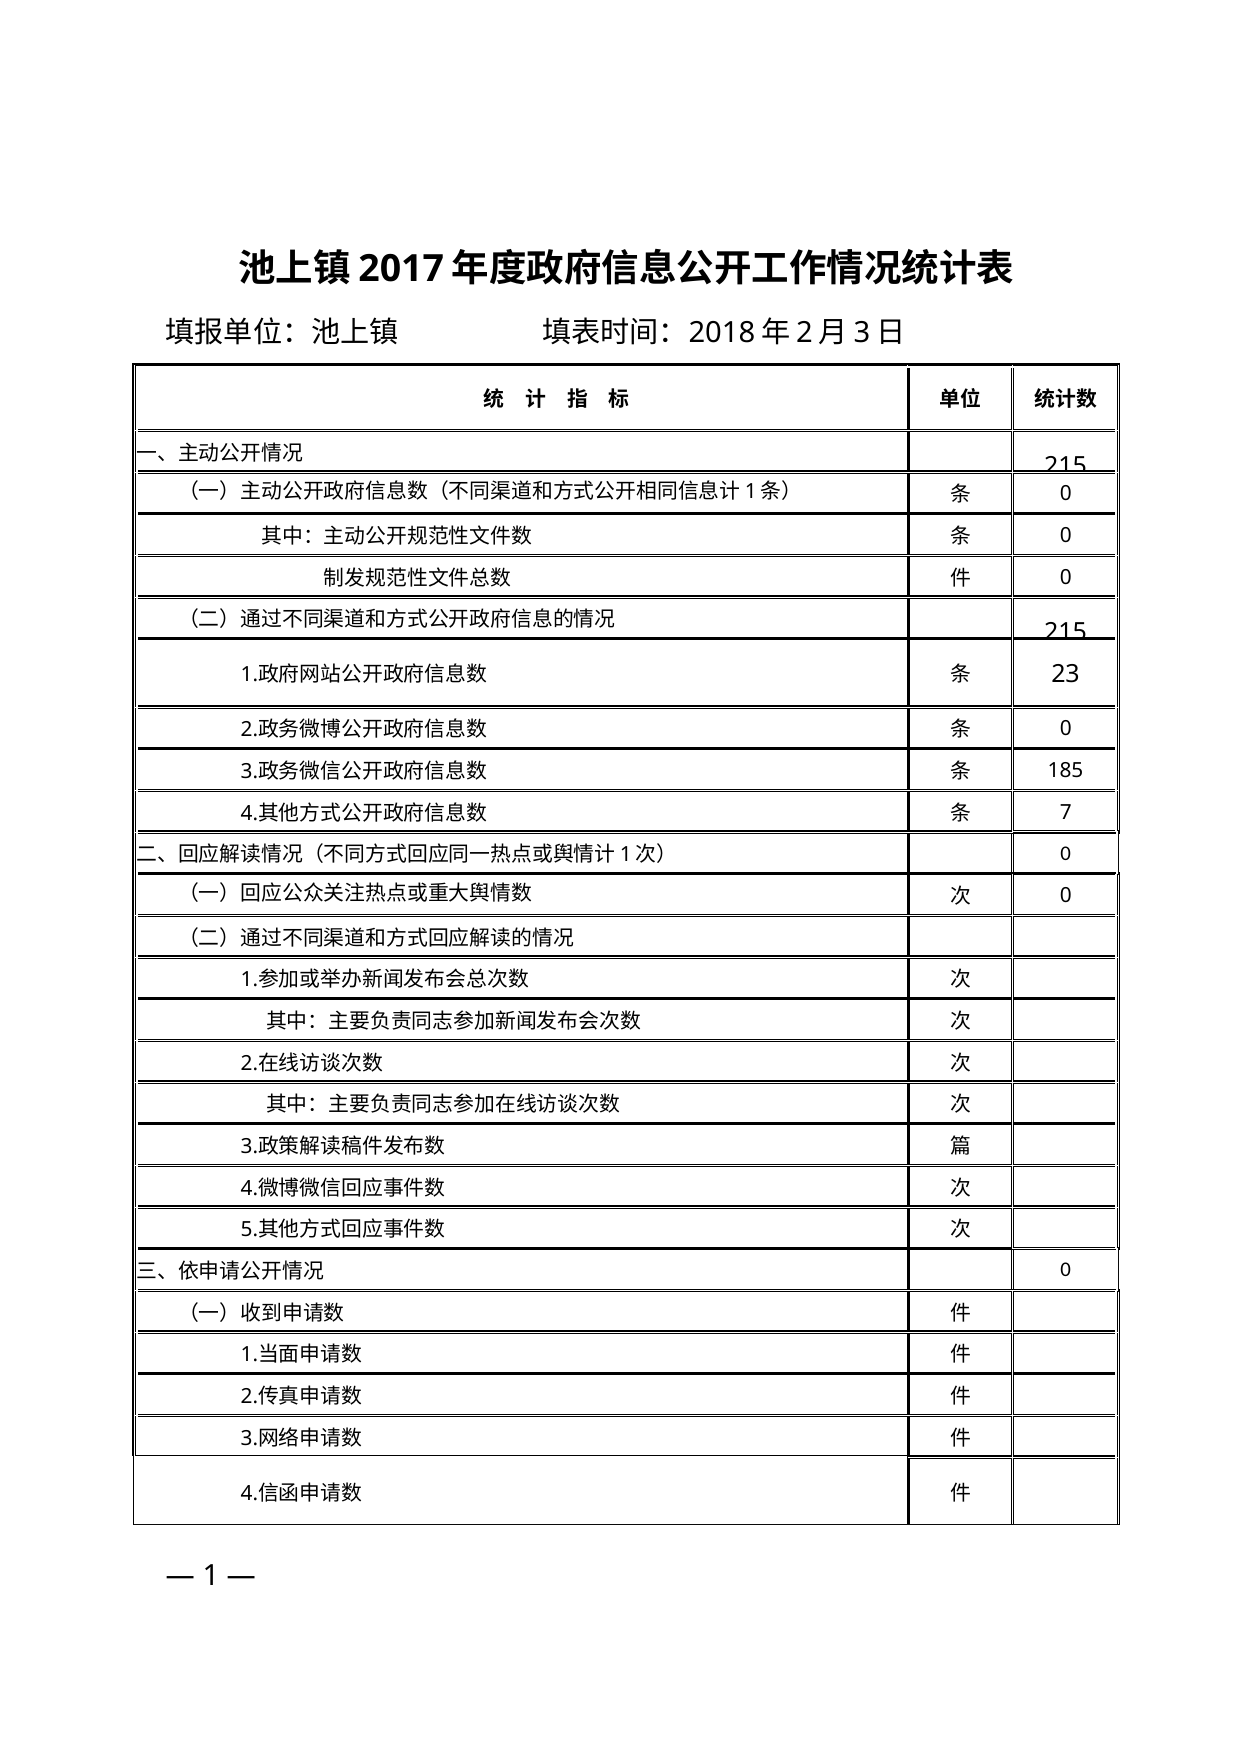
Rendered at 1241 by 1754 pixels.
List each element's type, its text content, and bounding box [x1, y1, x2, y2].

table_cell 3.网络申请数 [134, 1414, 908, 1455]
table_cell 件 [910, 1375, 1011, 1414]
table_cell 1.当面申请数 [136, 1330, 907, 1372]
table_header 统计数 [1013, 366, 1117, 429]
table_cell [1014, 1330, 1117, 1372]
table_cell 4.微博微信回应事件数 [134, 1164, 908, 1205]
table_cell 0 [1014, 872, 1118, 914]
table_cell [1014, 997, 1117, 1039]
table_cell 一、主动公开情况 [134, 429, 908, 470]
table_cell [910, 917, 1011, 955]
table_cell 条 [910, 474, 1011, 512]
text 池上镇2017年度政府信息公开工作情况统计表 [165, 233, 1087, 298]
table_cell 二、回应解读情况（不同方式回应同一热点或舆情计1次） [136, 830, 907, 872]
table_cell 2.传真申请数 [136, 1372, 907, 1414]
table_cell 条 [910, 515, 1011, 554]
table_cell 件 [910, 1292, 1011, 1330]
table_cell 其中：主要负责同志参加新闻发布会次数 [136, 997, 907, 1039]
table_cell 次 [910, 1000, 1011, 1039]
table_cell 0 [1013, 830, 1118, 872]
table_cell 条 [910, 792, 1011, 830]
table_cell [1014, 1122, 1117, 1164]
table_cell 次 [910, 875, 1011, 914]
table_cell 次 [910, 1167, 1011, 1205]
table_cell （一）收到申请数 [134, 1289, 908, 1330]
table_cell 次 [910, 1209, 1011, 1247]
table_cell 条 [910, 640, 1011, 705]
table_cell [1014, 1455, 1117, 1523]
table_cell [1013, 914, 1118, 955]
table_cell 0 [1013, 554, 1118, 595]
table_cell 其中：主动公开规范性文件数 [136, 512, 907, 554]
table_cell 件 [910, 1459, 1011, 1523]
table_cell 篇 [910, 1125, 1011, 1164]
table_cell [1013, 1289, 1118, 1330]
table_cell 次 [910, 1084, 1011, 1122]
table_cell 条 [910, 709, 1011, 747]
table_cell [910, 834, 1011, 872]
table_cell 2.政务微博公开政府信息数 [136, 705, 907, 747]
table_cell [1014, 1205, 1117, 1247]
table_cell 0 [1014, 470, 1117, 512]
table_cell 3.政务微信公开政府信息数 [136, 747, 907, 789]
table_cell 7 [1013, 789, 1118, 830]
table_cell 制发规范性文件总数 [134, 554, 908, 595]
table_cell 次 [910, 959, 1011, 997]
table_cell 条 [910, 750, 1011, 789]
table_cell 0 [1014, 1247, 1118, 1289]
table_cell 0 [1014, 705, 1117, 747]
text 填报单位：池上镇 填表时间：2018年2月3日 [165, 298, 1087, 363]
table_cell 件 [910, 557, 1011, 595]
table_cell 0 [1014, 512, 1117, 554]
table_cell [1014, 1372, 1117, 1414]
table_cell 215 [1014, 595, 1117, 637]
table_cell 4.信函申请数 [134, 1455, 907, 1523]
table_cell 1.政府网站公开政府信息数 [136, 637, 907, 705]
table_cell 4.其他方式公开政府信息数 [134, 789, 908, 830]
table_cell [1014, 955, 1117, 997]
table_cell 件 [910, 1334, 1011, 1372]
table_cell （二）通过不同渠道和方式回应解读的情况 [134, 914, 908, 955]
table_cell （二）通过不同渠道和方式公开政府信息的情况 [136, 595, 907, 637]
table_cell 三、依申请公开情况 [136, 1247, 907, 1289]
table_cell [1013, 1164, 1118, 1205]
table_cell （一）主动公开政府信息数（不同渠道和方式公开相同信息计1条） （不同渠道和方式公开相同信息计1条） [136, 470, 907, 512]
table_cell 185 [1014, 747, 1117, 789]
table_cell [1013, 1039, 1118, 1080]
table_cell 23 [1014, 637, 1117, 705]
table_cell 3.政策解读稿件发布数 [136, 1122, 907, 1164]
table_cell [1014, 1080, 1117, 1122]
table_cell [1013, 1414, 1118, 1455]
table_header 统 计 指 标 [136, 365, 908, 429]
table_cell [910, 432, 1011, 470]
table_header 单位 [908, 366, 1012, 429]
table_cell 5.其他方式回应事件数 [136, 1205, 907, 1247]
table_cell [910, 599, 1011, 637]
table_cell 件 [910, 1417, 1011, 1455]
table_cell 其中：主要负责同志参加在线访谈次数 [136, 1080, 907, 1122]
table_cell （一）回应公众关注热点或重大舆情数 （不同方式回应同一热点或舆情计1次） [136, 872, 907, 914]
table_cell [910, 1250, 1011, 1289]
table_cell 1.参加或举办新闻发布会总次数 [136, 955, 907, 997]
table_cell 215 [1013, 429, 1118, 470]
table_cell 次 [910, 1042, 1011, 1080]
table_cell 2.在线访谈次数 [134, 1039, 908, 1080]
